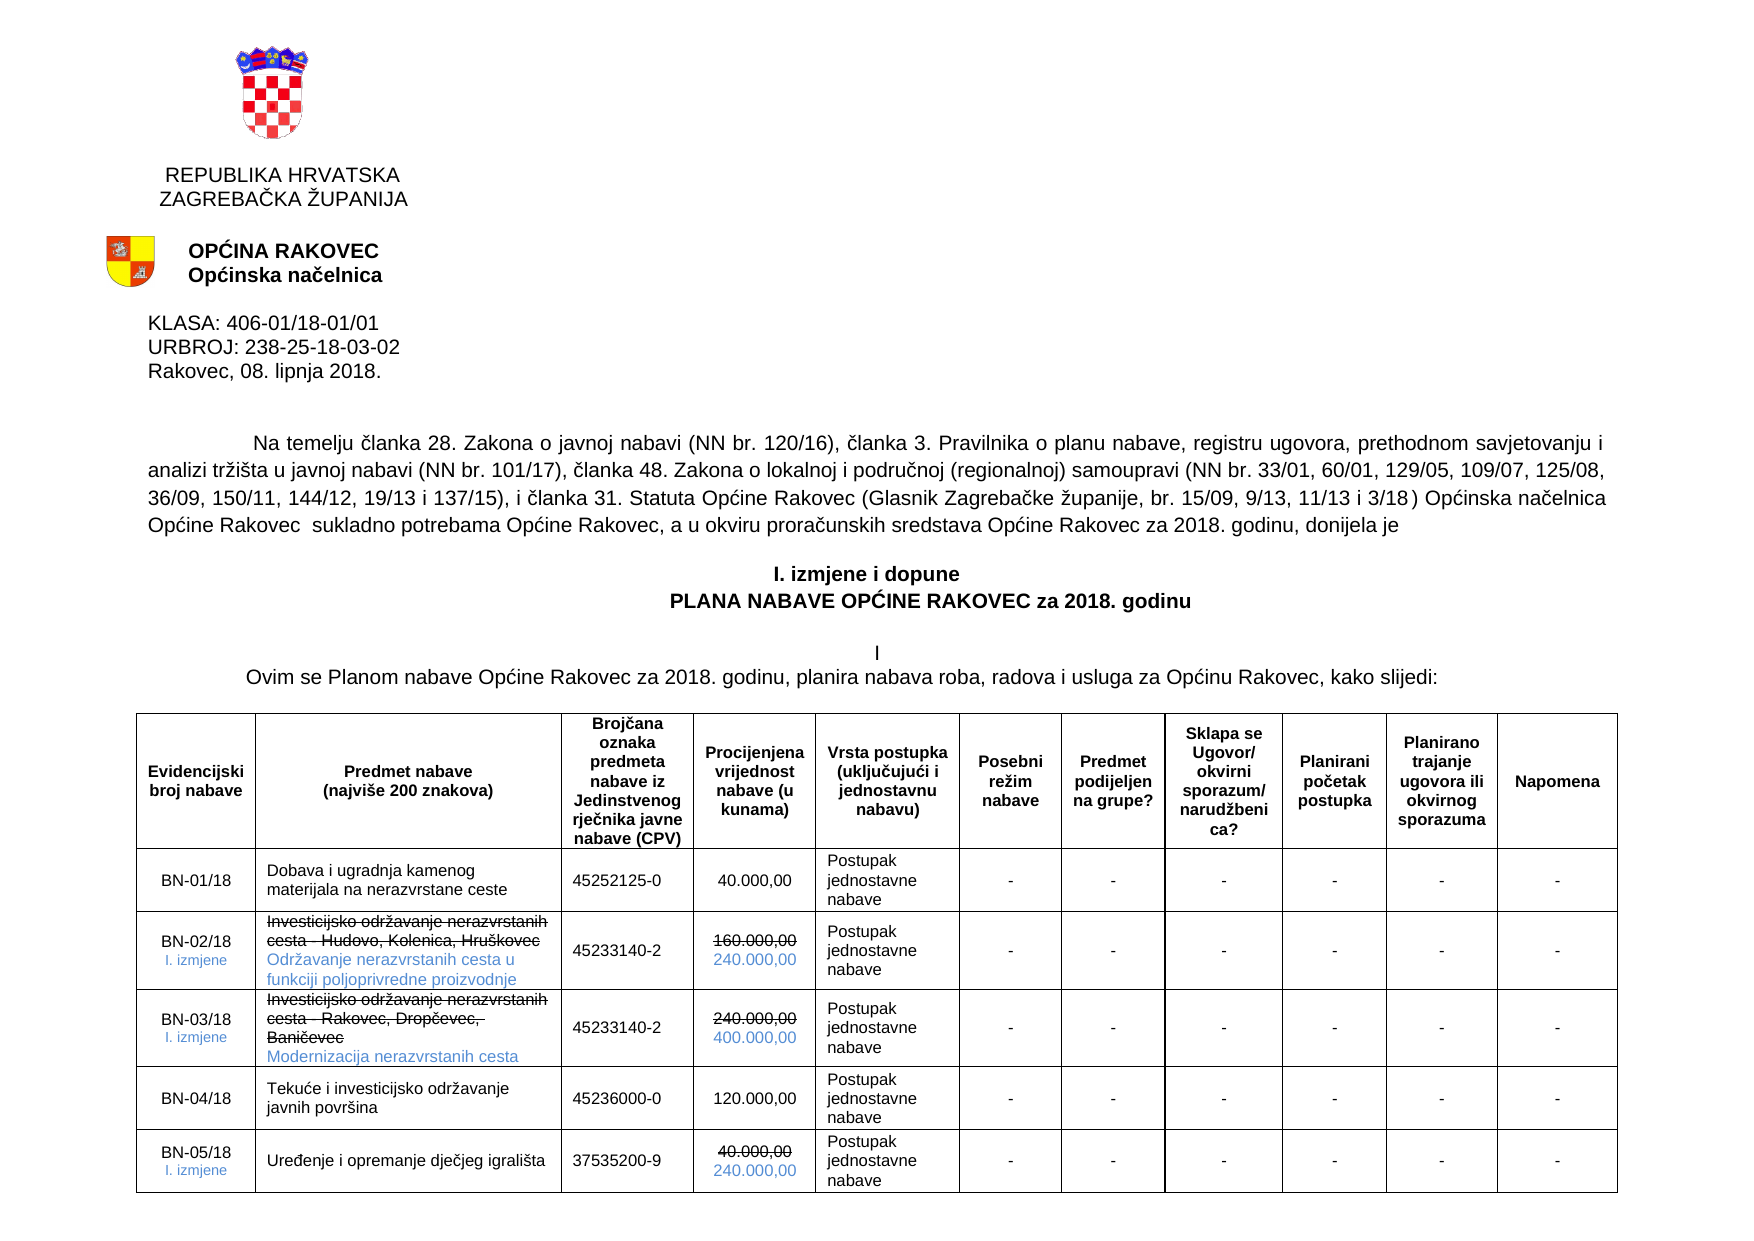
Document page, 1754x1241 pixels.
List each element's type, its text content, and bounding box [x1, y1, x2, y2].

text Rakovec, 08. lipnja 2018. [148, 358, 1606, 382]
table_cell - [1166, 1067, 1282, 1129]
picture [106, 236, 155, 288]
table_cell BN-04/18 [137, 1067, 255, 1129]
table_cell 45236000-0 [562, 1067, 693, 1129]
text KLASA: 406-01/18-01/01 [148, 311, 1606, 334]
table_header Posebni režim nabave [960, 714, 1061, 848]
text Ovim se Planom nabave Općine Rakovec za 2018. godinu, planira nabava roba, radova i usluga za Općinu Rakovec, kako slijedi: [148, 664, 1606, 688]
text PLANA NABAVE OPĆINE RAKOVEC za 2018. godinu [590, 589, 1606, 613]
table_cell 45233140-2 [562, 990, 693, 1066]
table_cell 45252125-0 [562, 849, 693, 911]
table_cell BN-02/18 I. izmjene [137, 912, 255, 988]
table_cell - [1283, 1130, 1386, 1192]
table_cell - [1166, 912, 1282, 988]
text REPUBLIKA HRVATSKA [148, 163, 1606, 187]
table_cell BN-01/18 [137, 849, 255, 911]
table_cell 45233140-2 [562, 912, 693, 988]
table_cell 160.000,00 240.000,00 [694, 912, 815, 988]
table_header Evidencijski broj nabave [137, 714, 255, 848]
table_cell 40.000,00 [694, 849, 815, 911]
table_cell - [1166, 1130, 1282, 1192]
table_header Planirani početak postupka [1283, 714, 1386, 848]
text URBROJ: 238-25-18-03-02 [148, 334, 1606, 358]
table_cell - [1062, 849, 1164, 911]
table_cell - [1062, 1130, 1164, 1192]
table_header Predmet nabave (najviše 200 znakova) [256, 714, 561, 848]
table_cell - [1283, 1067, 1386, 1129]
table_header Predmet podijeljen na grupe? [1062, 714, 1164, 848]
table_cell - [960, 990, 1061, 1066]
table_cell - [960, 1067, 1061, 1129]
table_cell - [1387, 990, 1497, 1066]
table_cell - [1498, 1130, 1617, 1192]
picture [234, 44, 309, 139]
table_cell 37535200-9 [562, 1130, 693, 1192]
table_cell - [960, 912, 1061, 988]
table_header Napomena [1498, 714, 1617, 848]
table_cell Postupak jednostavne nabave [816, 990, 959, 1066]
table_cell - [1387, 1067, 1497, 1129]
table_cell - [1166, 849, 1282, 911]
table_cell - [1498, 849, 1617, 911]
table_cell Dobava i ugradnja kamenog materijala na nerazvrstane ceste [256, 849, 561, 911]
text OPĆINA RAKOVEC [155, 239, 1606, 263]
table_cell BN-03/18 I. izmjene [137, 990, 255, 1066]
table_cell Tekuće i investicijsko održavanje javnih površina [256, 1067, 561, 1129]
table_header Brojčana oznaka predmeta nabave iz Jedinstvenog rječnika javne nabave (CPV) [562, 714, 693, 848]
table_cell - [1166, 990, 1282, 1066]
table_cell 240.000,00 400.000,00 [694, 990, 815, 1066]
table_header Procijenjena vrijednost nabave (u kunama) [694, 714, 815, 848]
table_cell - [1062, 912, 1164, 988]
table_cell Postupak jednostavne nabave [816, 1067, 959, 1129]
table_cell - [1387, 1130, 1497, 1192]
table_cell - [1498, 990, 1617, 1066]
table_cell - [1498, 1067, 1617, 1129]
table_cell - [960, 849, 1061, 911]
table_cell - [1283, 912, 1386, 988]
table_cell - [1387, 912, 1497, 988]
table_cell Investicijsko održavanje nerazvrstanih cesta - Hudovo, Kolenica, Hruškovec Održavanje nerazvrstanih cesta u funkciji poljoprivredne proizvodnje [256, 912, 561, 988]
table_cell - [1498, 912, 1617, 988]
table_cell 40.000,00 240.000,00 [694, 1130, 815, 1192]
table_header Planirano trajanje ugovora ili okvirnog sporazuma [1387, 714, 1497, 848]
table_cell Uređenje i opremanje dječjeg igrališta [256, 1130, 561, 1192]
table_cell Postupak jednostavne nabave [816, 849, 959, 911]
table_cell - [1283, 849, 1386, 911]
text ZAGREBAČKA ŽUPANIJA [148, 187, 1606, 211]
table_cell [816, 1130, 959, 1192]
table_cell Postupak jednostavne nabave [816, 912, 959, 988]
text I. izmjene i dopune [590, 562, 1606, 586]
text Na temelju članka 28. Zakona o javnoj nabavi (NN br. 120/16), članka 3. Pravilnika o planu nabave, registru ugovora, prethodnom savjetovanju i analizi tržišta u javnoj nabavi (NN br. 101/17), članka 48. Zakona o lokalnoj i područnoj (regionalnoj) samoupravi (NN br. 33/01, 60/01, 129/05, 109/07, 125/08, 36/09, 150/11, 144/12, 19/13 i 137/15), i članka 31. Statuta Općine Rakovec (Glasnik Zagrebačke županije, br. 15/09, 9/13, 11/13 i 3/18) Općinska načelnica Općine Rakovec sukladno potrebama Općine Rakovec, a u okviru proračunskih sredstava Općine Rakovec za 2018. godinu, donijela je [148, 431, 1606, 537]
table_cell Investicijsko održavanje nerazvrstanih cesta - Rakovec, Dropčevec, Baničevec Modernizacija nerazvrstanih cesta [256, 990, 561, 1066]
text Općinska načelnica [155, 263, 1606, 287]
table_header Sklapa se Ugovor/ okvirni sporazum/ narudžbenica? [1166, 714, 1282, 848]
table_cell - [960, 1130, 1061, 1192]
table_cell - [1062, 990, 1164, 1066]
text I [148, 641, 1606, 664]
table_header Vrsta postupka (uključujući i jednostavnu nabavu) [816, 714, 959, 848]
table_cell - [1387, 849, 1497, 911]
table_cell 120.000,00 [694, 1067, 815, 1129]
table_cell - [1283, 990, 1386, 1066]
table_cell BN-05/18 I. izmjene [137, 1130, 255, 1192]
table_cell - [1062, 1067, 1164, 1129]
